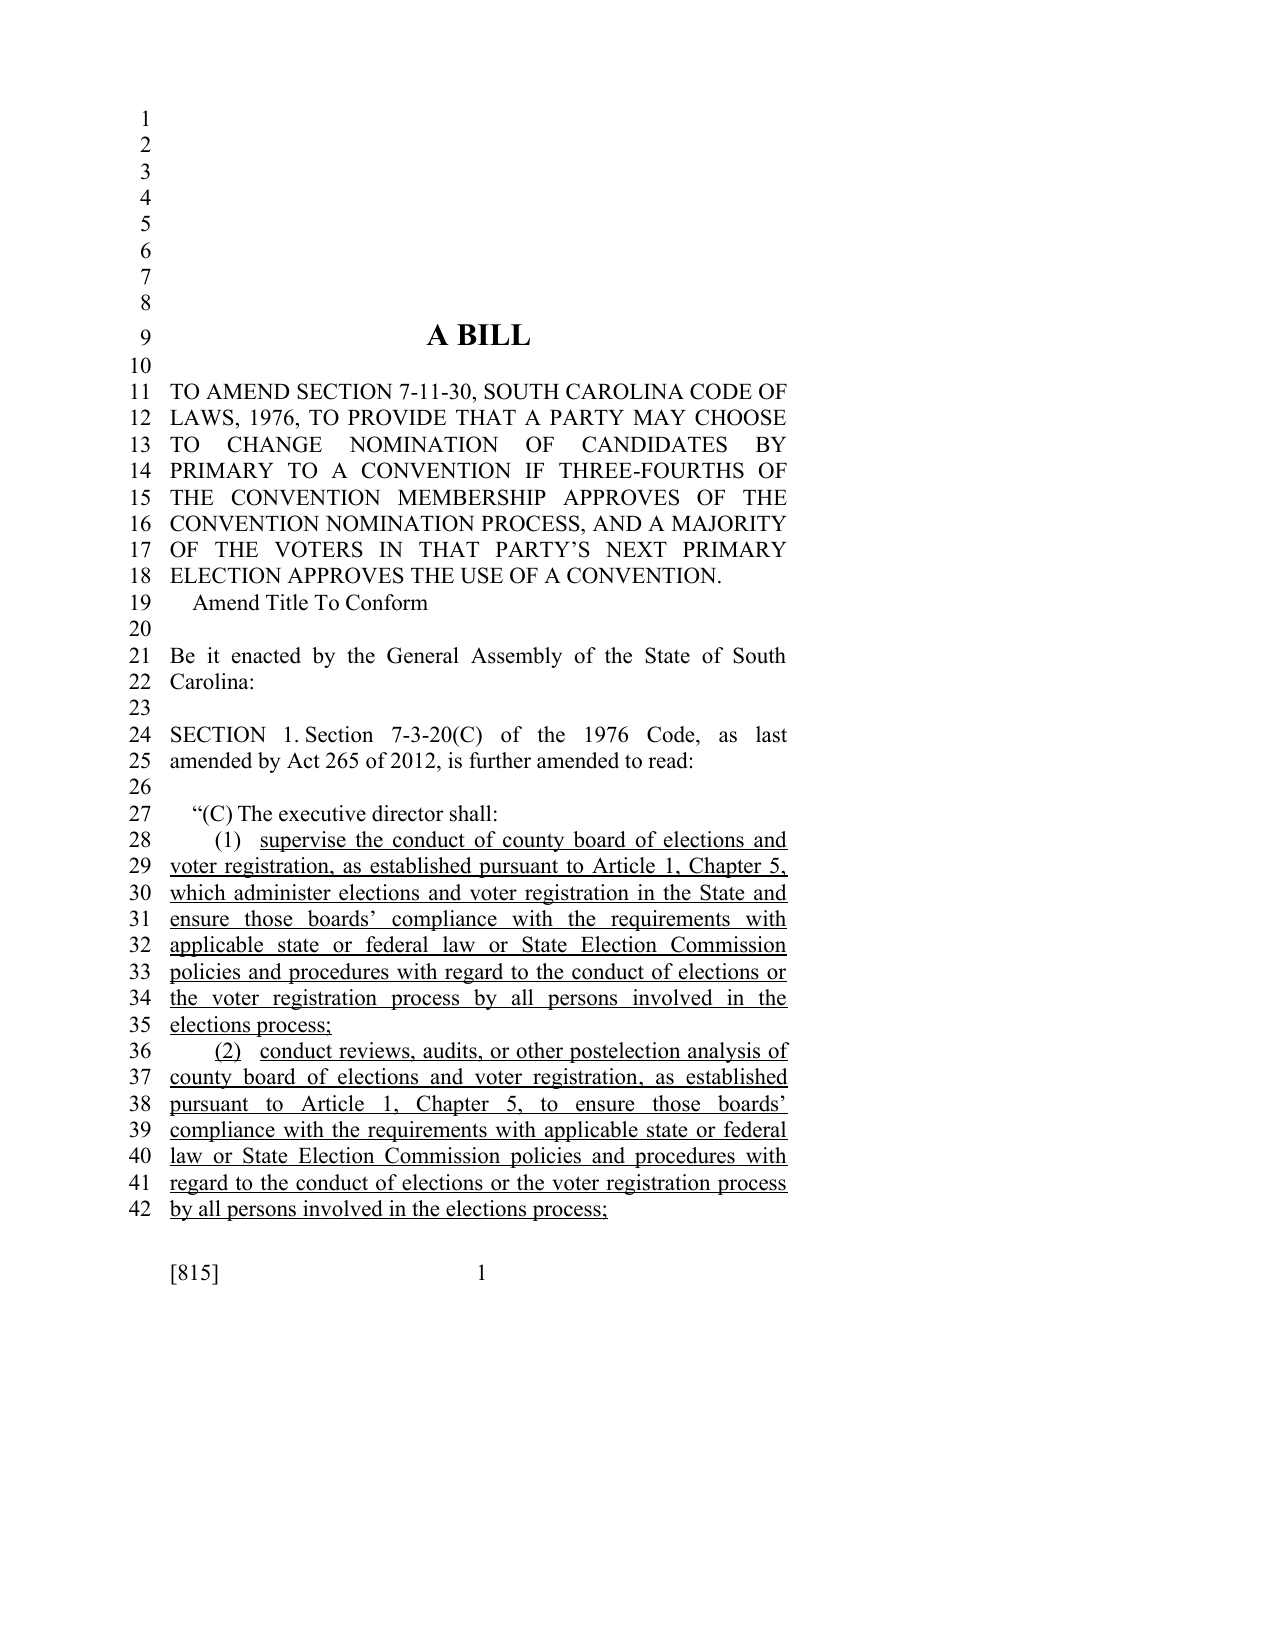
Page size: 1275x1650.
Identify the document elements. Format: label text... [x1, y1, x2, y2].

text TO AMEND SECTION 7-11-30, SOUTH CAROLINA CODE OF LAWS, 1976, TO PROVIDE THAT A PARTY MAY CHOOSE TO CHANGE NOMINATION OF CANDIDATES BY PRIMARY TO A CONVENTION IF THREE-FOURTHS OF THE CONVENTION MEMBERSHIP APPROVES OF THE CONVENTION NOMINATION PROCESS, AND A MAJORITY OF THE VOTERS IN THAT PARTY’S NEXT PRIMARY ELECTION APPROVES THE USE OF A CONVENTION. [169, 378, 787, 589]
text SECTION 1. Section 7-3-20(C) of the 1976 Code, as last amended by Act 265 of 2012, is further amended to read: [169, 721, 787, 773]
text (2) conduct reviews, audits, or other postelection analysis of county board of elections and voter registration, as established pursuant to Article 1, Chapter 5, to ensure those boards’ compliance with the requirements with applicable state or federal law or State Election Commission policies and procedures with regard to the conduct of elections or the voter registration process by all persons involved in the elections process; [169, 1037, 787, 1086]
text Amend Title To Conform [169, 589, 787, 615]
text Be it enacted by the General Assembly of the State of South Carolina: [169, 642, 787, 694]
text “(C) The executive director shall: [169, 800, 787, 826]
text A BILL [169, 316, 787, 352]
text (1) supervise the conduct of county board of elections and voter registration, as established pursuant to Article 1, Chapter 5, which administer elections and voter registration in the State and ensure those boards’ compliance with the requirements with applicable state or federal law or State Election Commission policies and procedures with regard to the conduct of elections or the voter registration process by all persons involved in the elections process; [169, 826, 787, 875]
